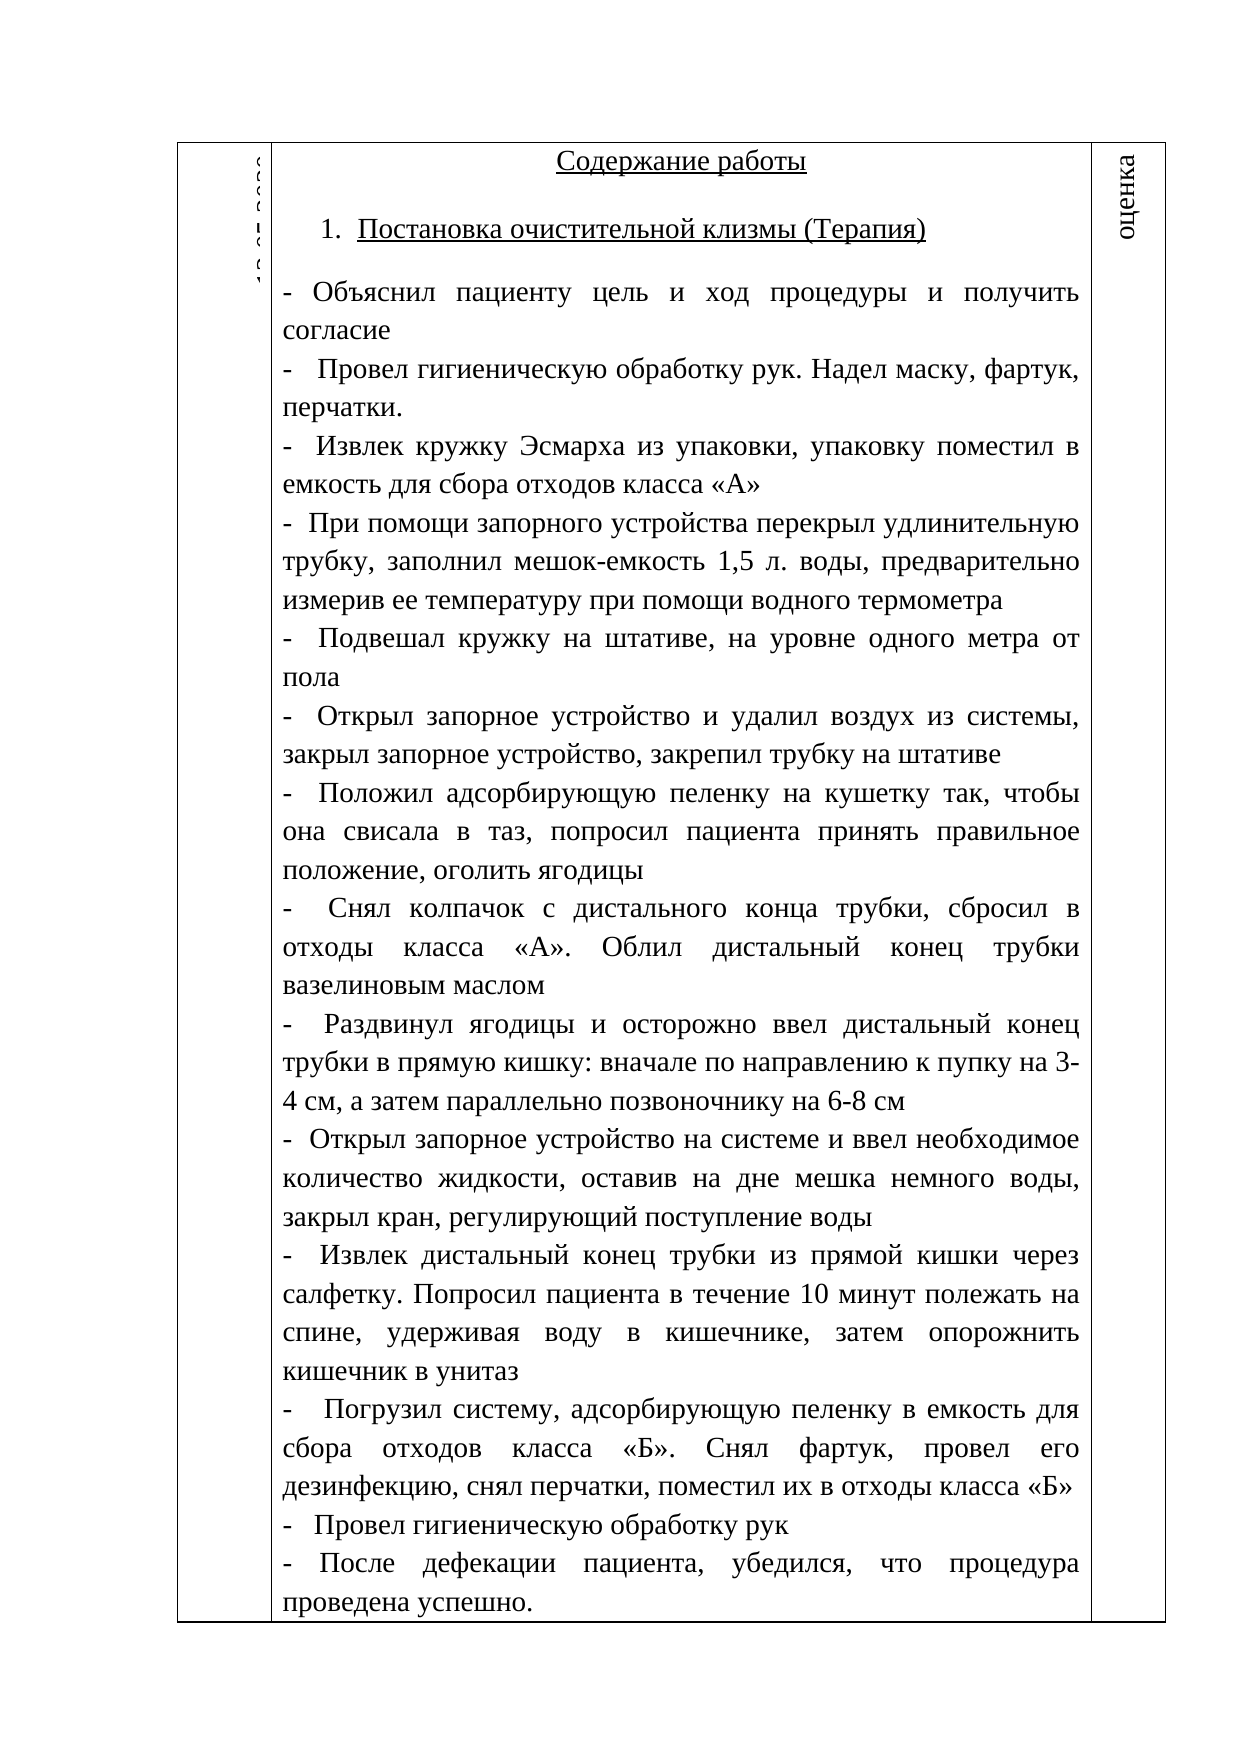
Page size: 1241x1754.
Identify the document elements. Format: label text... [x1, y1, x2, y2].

table_header оценка [1092, 143, 1165, 1621]
table_header 12.05.2020 [178, 143, 271, 1621]
table_header Содержание работы Постановка очистительной клизмы (Терапия) - Объяснил пациенту цель и ход процедуры и получить согласие - Провел гигиеническую обработку рук. Надел маску, фартук, перчатки. - Извлек кружку Эсмарха из упаковки, упаковку поместил в емкость для сбора отходов класса «А» - При помощи запорного устройства перекрыл удлинительную трубку, заполнил мешок-емкость 1,5 л. воды, предварительно измерив ее температуру при помощи водного термометра - Подвешал кружку на штативе, на уровне одного метра от пола - Открыл запорное устройство и удалил воздух из системы, закрыл запорное устройство, закрепил трубку на штативе - Положил адсорбирующую пеленку на кушетку так, чтобы она свисала в таз, попросил пациента принять правильное положение, оголить ягодицы - Снял колпачок с дистального конца трубки, сбросил в отходы класса «А». Облил дистальный конец трубки вазелиновым маслом - Раздвинул ягодицы и осторожно ввел дистальный конец трубки в прямую кишку: вначале по направлению к пупку на 3-4 см, а затем параллельно позвоночнику на 6-8 см - Открыл запорное устройство на системе и ввел необходимое количество жидкости, оставив на дне мешка немного воды, закрыл кран, регулирующий поступление воды - Извлек дистальный конец трубки из прямой кишки через салфетку. Попросил пациента в течение 10 минут полежать на спине, удерживая воду в кишечнике, затем опорожнить кишечник в унитаз - Погрузил систему, адсорбирующую пеленку в емкость для сбора отходов класса «Б». Снял фартук, провел его дезинфекцию, снял перчатки, поместил их в отходы класса «Б» - Провел гигиеническую обработку рук - После дефекации пациента, убедился, что процедура проведена успешно. [272, 143, 1091, 1621]
